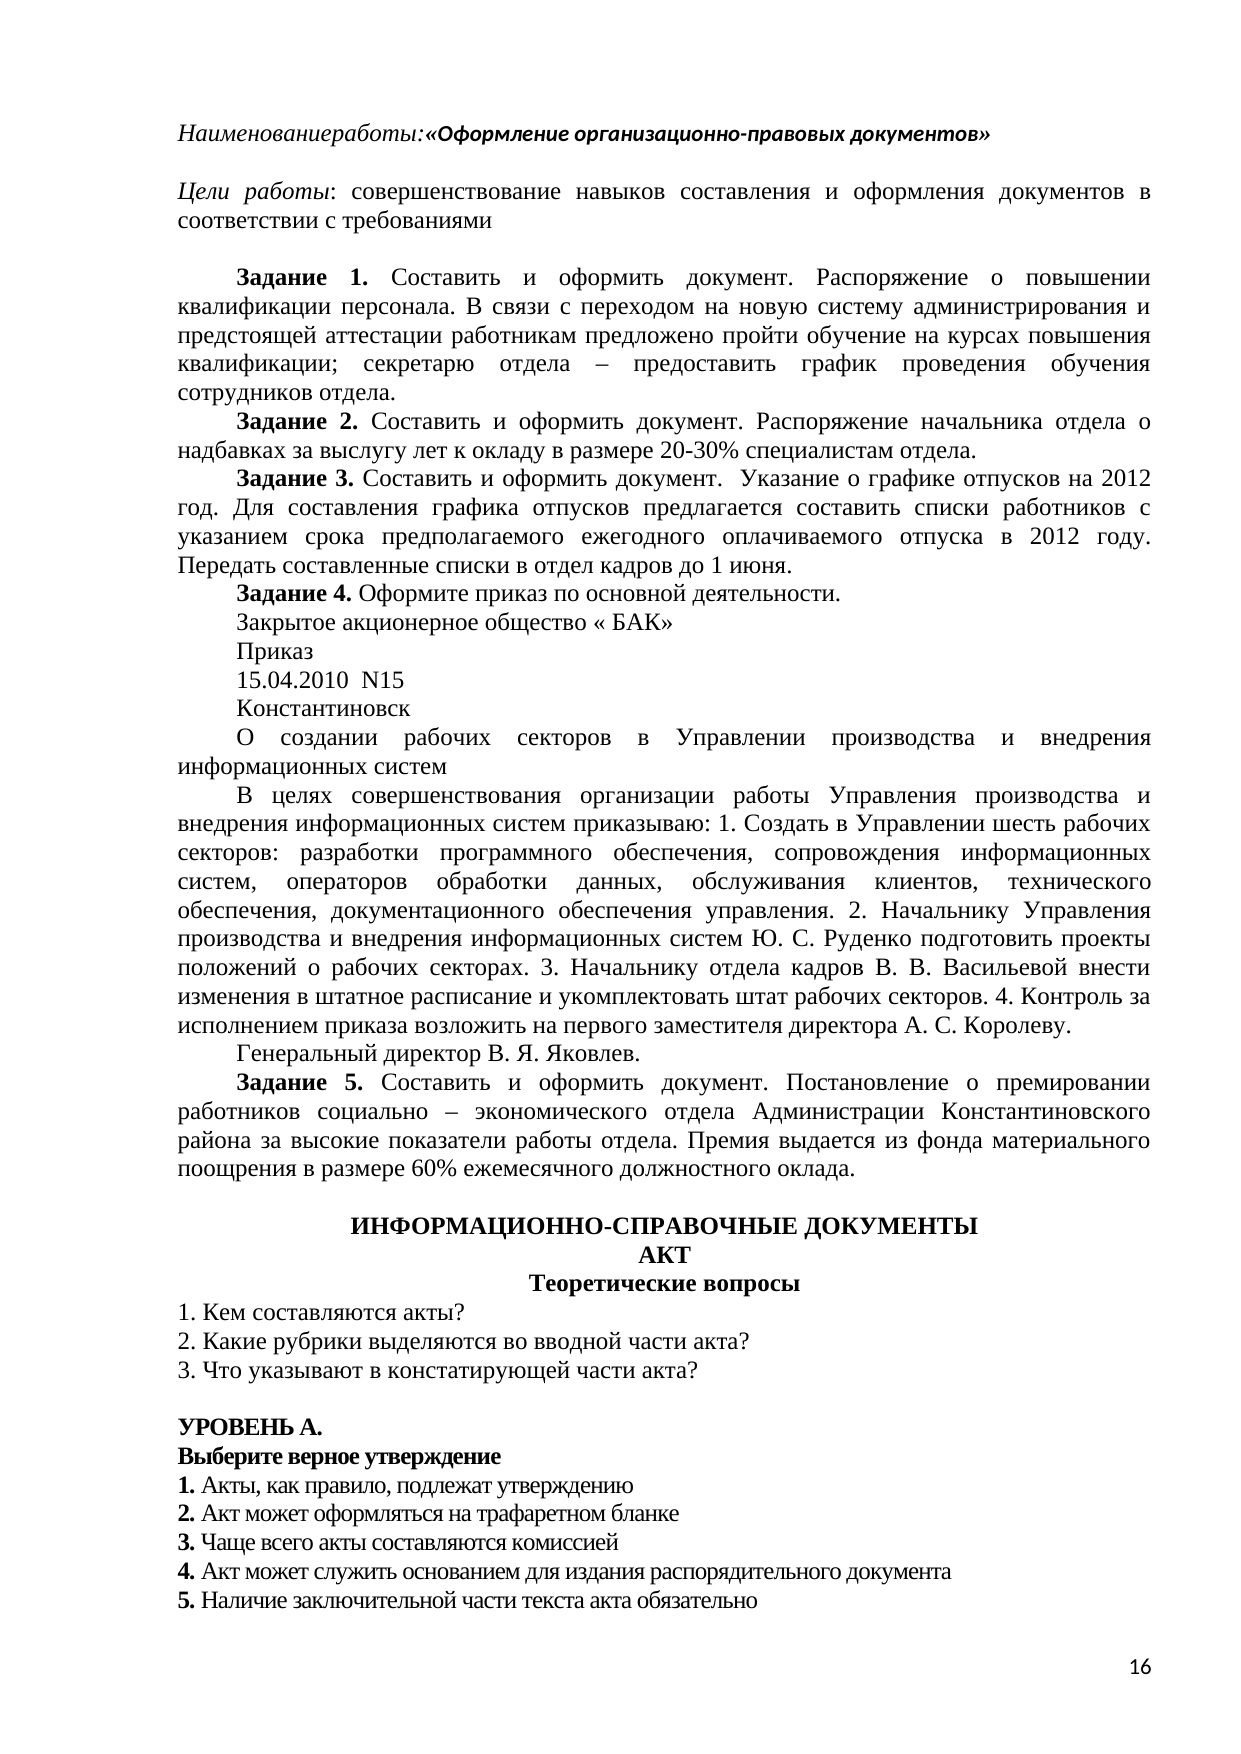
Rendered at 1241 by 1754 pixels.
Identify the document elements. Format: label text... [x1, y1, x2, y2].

text 1. Акты, как правило, подлежат утверждению [177, 1470, 1152, 1498]
text Выберите верное утверждение [177, 1441, 1152, 1470]
text 4. Акт может служить основанием для издания распорядительного документа [177, 1556, 1152, 1585]
text О создании рабочих секторов в Управлении производства и внедрения информационных систем [177, 722, 1152, 780]
text Задание 4. Оформите приказ по основной деятельности. [177, 578, 1152, 607]
text Приказ [177, 636, 1152, 665]
text 3. Чаще всего акты составляются комиссией [177, 1527, 1152, 1556]
text 2. Акт может оформляться на трафаретном бланке [177, 1498, 1152, 1527]
text Константиновск [177, 693, 1152, 722]
text 2. Какие рубрики выделяются во вводной части акта? [177, 1326, 1152, 1355]
text Задание 5. Составить и оформить документ. Постановление о премировании работников социально – экономического отдела Администрации Константиновского района за высокие показатели работы отдела. Премия выдается из фонда материального поощрения в размере 60% ежемесячного должностного оклада. [177, 1067, 1152, 1182]
text 5. Наличие заключительной части текста акта обязательно [177, 1585, 1152, 1613]
text УРОВЕНЬ А. [177, 1412, 1152, 1441]
text ИНФОРМАЦИОННО-СПРАВОЧНЫЕ ДОКУМЕНТЫ [177, 1211, 1152, 1240]
text Генеральный директор В. Я. Яковлев. [177, 1038, 1152, 1067]
text 3. Что указывают в констатирующей части акта? [177, 1355, 1152, 1383]
text Задание 1. Составить и оформить документ. Распоряжение о повышении квалификации персонала. В связи с переходом на новую систему администрирования и предстоящей аттестации работникам предложено пройти обучение на курсах повышения квалификации; секретарю отдела – предоставить график проведения обучения сотрудников отдела. [177, 262, 1152, 406]
text В целях совершенствования организации работы Управления производства и внедрения информационных систем приказываю: 1. Создать в Управлении шесть рабочих секторов: разработки программного обеспечения, сопровождения информационных систем, операторов обработки данных, обслуживания клиентов, технического обеспечения, документационного обеспечения управления. 2. Начальнику Управления производства и внедрения информационных систем Ю. С. Руденко подготовить проекты положений о рабочих секторах. 3. Начальнику отдела кадров В. В. Васильевой внести изменения в штатное расписание и укомплектовать штат рабочих секторов. 4. Контроль за исполнением приказа возложить на первого заместителя директора А. С. Королеву. [177, 780, 1152, 1038]
text Наименованиеработы:«Оформление организационно-правовых документов» [177, 118, 1152, 147]
text Задание 2. Составить и оформить документ. Распоряжение начальника отдела о надбавках за выслугу лет к окладу в размере 20-30% специалистам отдела. [177, 406, 1152, 463]
text Задание 3. Составить и оформить документ. Указание о графике отпусков на 2012 год. Для составления графика отпусков предлагается составить списки работников с указанием срока предполагаемого ежегодного оплачиваемого отпуска в 2012 году. Передать составленные списки в отдел кадров до 1 июня. [177, 463, 1152, 578]
text Теоретические вопросы [177, 1268, 1152, 1297]
text Закрытое акционерное общество « БАК» [177, 607, 1152, 636]
text Цели работы: совершенствование навыков составления и оформления документов в соответствии с требованиями [177, 176, 1152, 233]
text АКТ [177, 1240, 1152, 1268]
text 15.04.2010 N15 [177, 665, 1152, 693]
text 1. Кем составляются акты? [177, 1297, 1152, 1326]
